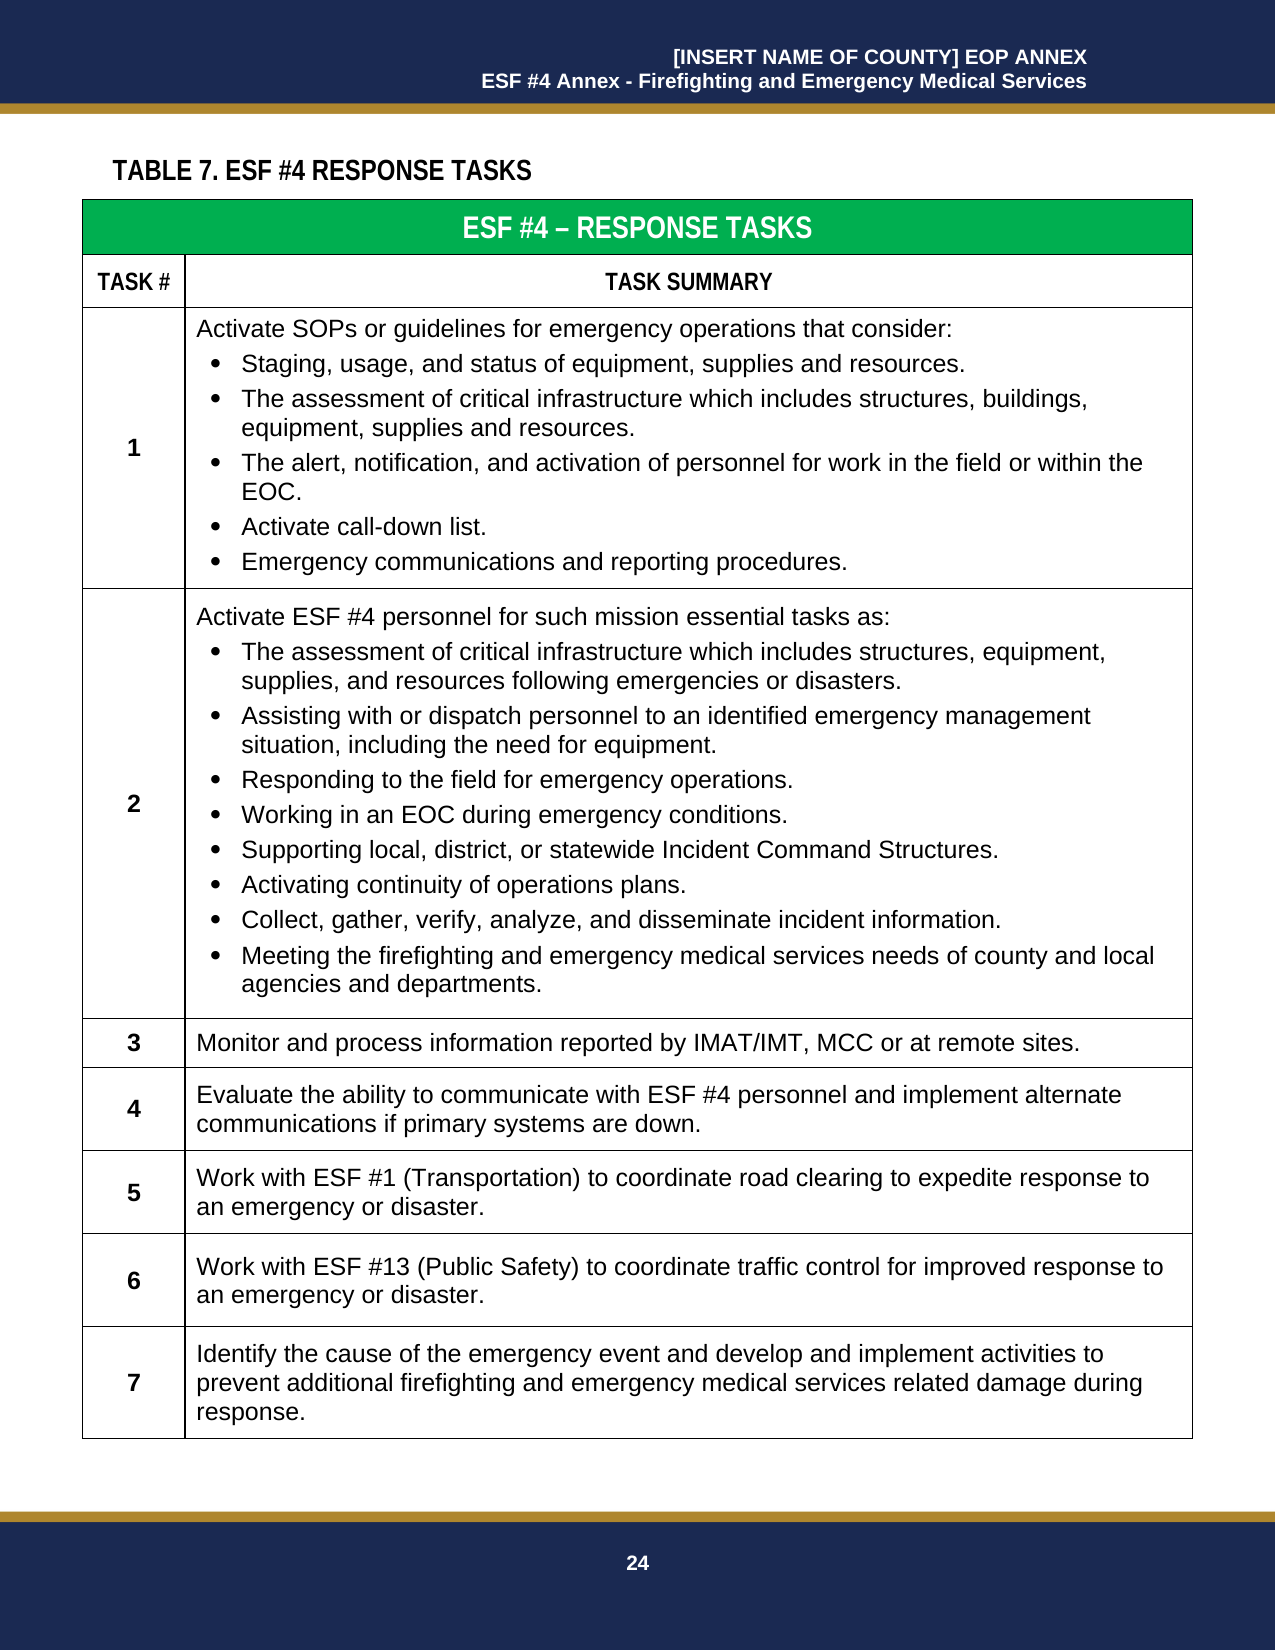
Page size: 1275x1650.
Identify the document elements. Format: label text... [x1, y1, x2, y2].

table_cell Monitor and process information reported by IMAT/IMT, MCC or at remote sites. [186, 1019, 1192, 1067]
table_cell Identify the cause of the emergency event and develop and implement activities to prevent additional firefighting and emergency medical services related damage during response. [186, 1327, 1192, 1437]
table_cell Activate ESF #4 personnel for such mission essential tasks as: The assessment of critical infrastructure which includes structures, equipment, supplies, and resources following emergencies or disasters. Assisting with or dispatch personnel to an identified emergency management situation, including the need for equipment. Responding to the field for emergency operations. Working in an EOC during emergency conditions. Supporting local, district, or statewide Incident Command Structures. Activating continuity of operations plans. Collect, gather, verify, analyze, and disseminate incident information. Meeting the firefighting and emergency medical services needs of county and local agencies and departments. [186, 589, 1192, 1018]
table_cell 2 [83, 589, 184, 1018]
table_cell 4 [83, 1068, 184, 1150]
table_cell Evaluate the ability to communicate with ESF #4 personnel and implement alternate communications if primary systems are down. [186, 1068, 1192, 1150]
picture [0, 0, 1275, 1650]
table_cell TASK SUMMARY [186, 255, 1192, 307]
table_cell 3 [83, 1019, 184, 1067]
table_header ESF #4 – RESPONSE TASKS [83, 200, 1192, 254]
table_cell 6 [83, 1234, 184, 1326]
table_cell 1 [83, 308, 184, 588]
table_cell Work with ESF #13 (Public Safety) to coordinate traffic control for improved response to an emergency or disaster. [186, 1234, 1192, 1326]
table_cell TASK # [83, 255, 184, 307]
table_cell 7 [83, 1327, 184, 1437]
table_cell Work with ESF #1 (Transportation) to coordinate road clearing to expedite response to an emergency or disaster. [186, 1151, 1192, 1233]
text table 7. esf #4 response tasks [112, 153, 1162, 187]
table_cell 5 [83, 1151, 184, 1233]
table_cell Activate SOPs or guidelines for emergency operations that consider: Staging, usage, and status of equipment, supplies and resources. The assessment of critical infrastructure which includes structures, buildings, equipment, supplies and resources. The alert, notification, and activation of personnel for work in the field or within the EOC. Activate call-down list. Emergency communications and reporting procedures. [186, 308, 1192, 588]
